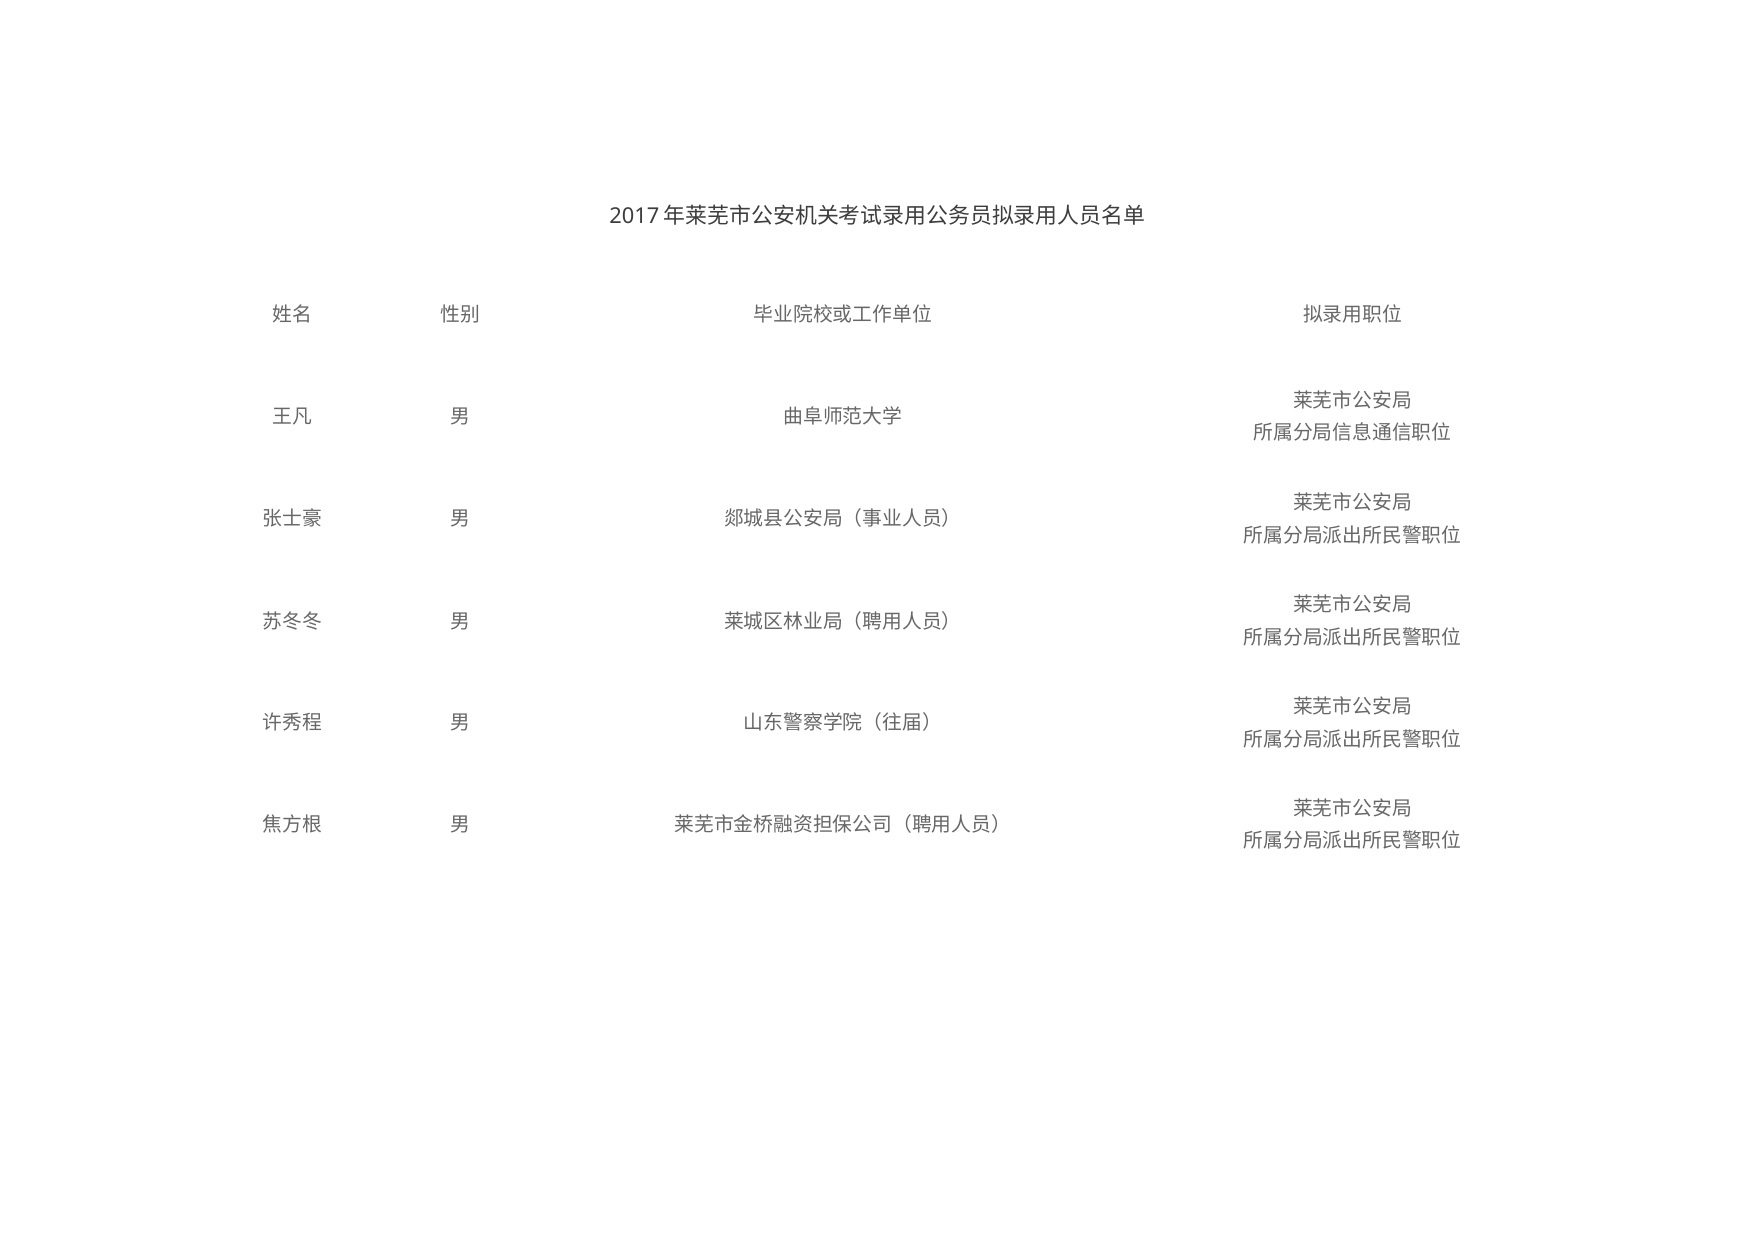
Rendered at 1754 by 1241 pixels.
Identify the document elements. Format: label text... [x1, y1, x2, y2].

table_cell 王凡 [200, 364, 385, 466]
table_cell 男 [385, 772, 535, 873]
table_cell 莱芜市公安局 所属分局信息通信职位 [1150, 364, 1554, 466]
table_cell 莱城区林业局（聘用人员） [535, 569, 1150, 670]
table_cell 张士豪 [200, 466, 385, 569]
table_cell 男 [385, 364, 535, 466]
table_cell 莱芜市公安局 所属分局派出所民警职位 [1150, 466, 1554, 569]
table_header 姓名 [200, 263, 385, 364]
table_cell 男 [385, 466, 535, 569]
text 2017年莱芜市公安机关考试录用公务员拟录用人员名单 [150, 198, 1604, 230]
table_header 毕业院校或工作单位 [535, 263, 1150, 364]
table_cell 莱芜市公安局 所属分局派出所民警职位 [1150, 670, 1554, 772]
table_cell 莱芜市公安局 所属分局派出所民警职位 [1150, 569, 1554, 670]
table_cell 郯城县公安局（事业人员） [535, 466, 1150, 569]
table_cell 焦方根 [200, 772, 385, 873]
table_cell 苏冬冬 [200, 569, 385, 670]
table_header 性别 [385, 263, 535, 364]
table_cell 男 [385, 670, 535, 772]
table_cell 许秀程 [200, 670, 385, 772]
table_cell 山东警察学院（往届） [535, 670, 1150, 772]
table_cell 莱芜市公安局 所属分局派出所民警职位 [1150, 772, 1554, 873]
table_cell 曲阜师范大学 [535, 364, 1150, 466]
table_header 拟录用职位 [1150, 263, 1554, 364]
table_cell 莱芜市金桥融资担保公司（聘用人员） [535, 772, 1150, 873]
table_cell 男 [385, 569, 535, 670]
